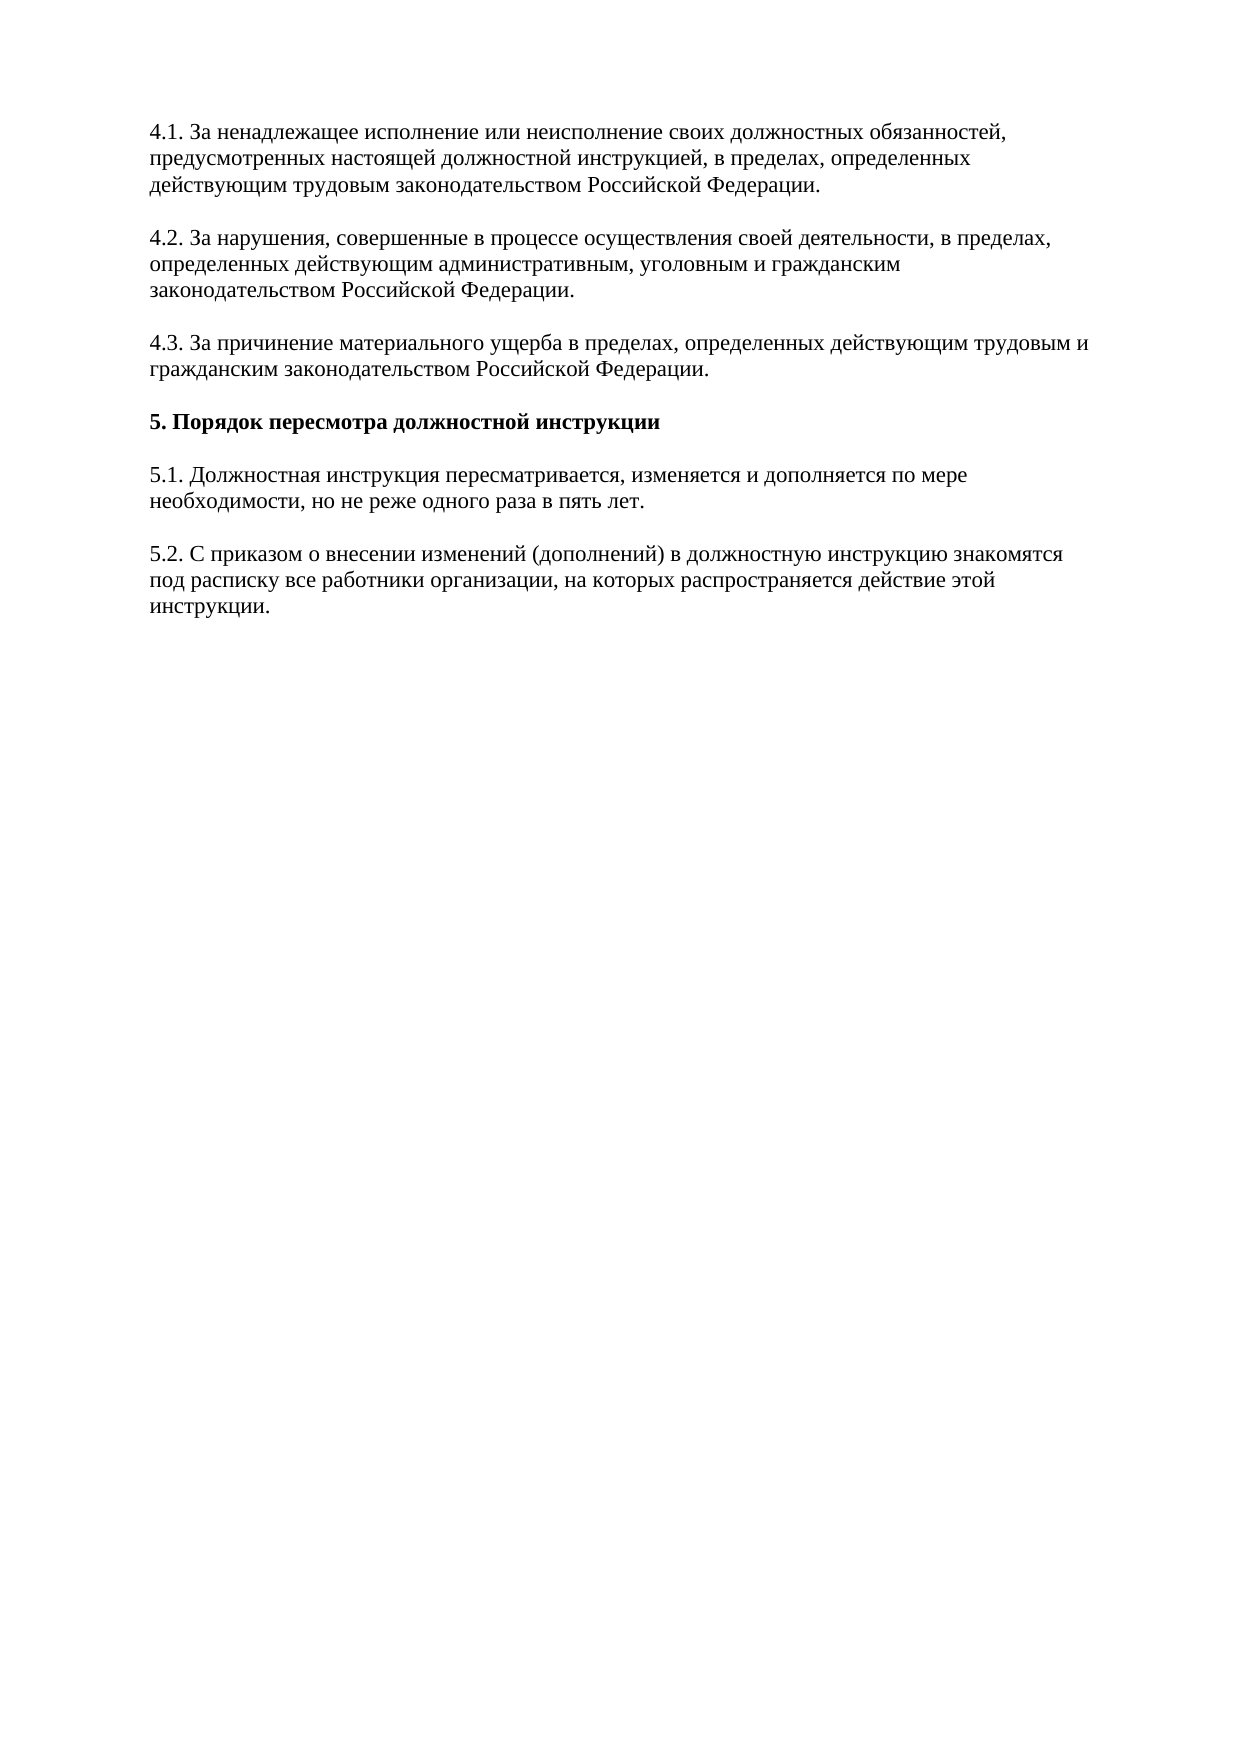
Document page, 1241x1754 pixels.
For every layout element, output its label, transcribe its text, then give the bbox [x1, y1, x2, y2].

text 5.2. С приказом о внесении изменений (дополнений) в должностную инструкцию знакомятся под расписку все работники организации, на которых распространяется действие этой инструкции. [149, 540, 1091, 619]
text 4.1. За ненадлежащее исполнение или неисполнение своих должностных обязанностей, предусмотренных настоящей должностной инструкцией, в пределах, определенных действующим трудовым законодательством Российской Федерации. [149, 118, 1091, 197]
text 4.3. За причинение материального ущерба в пределах, определенных действующим трудовым и гражданским законодательством Российской Федерации. [149, 329, 1091, 382]
text 4.2. За нарушения, совершенные в процессе осуществления своей деятельности, в пределах, определенных действующим административным, уголовным и гражданским законодательством Российской Федерации. [149, 223, 1091, 303]
text 5.1. Должностная инструкция пересматривается, изменяется и дополняется по мере необходимости, но не реже одного раза в пять лет. [149, 461, 1091, 513]
text 5. Порядок пересмотра должностной инструкции [149, 408, 1091, 434]
